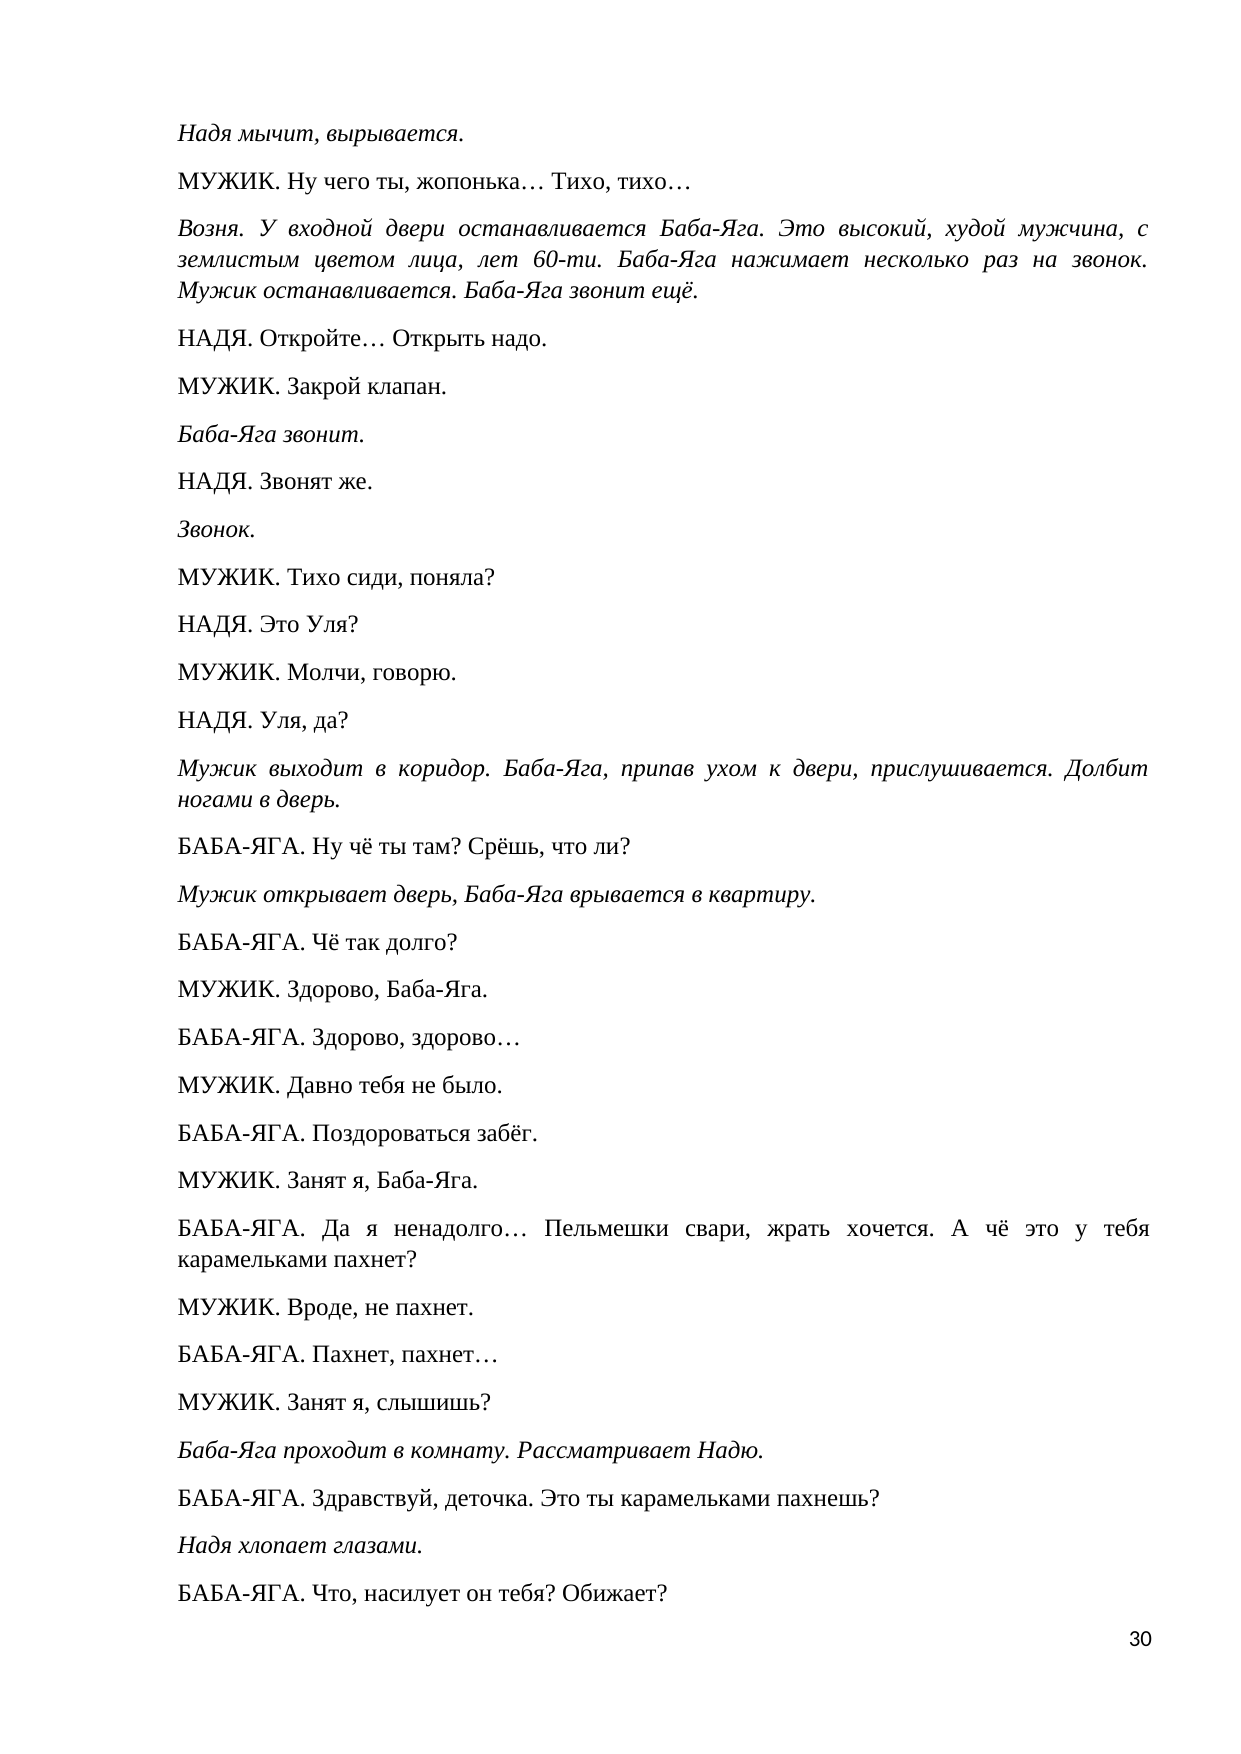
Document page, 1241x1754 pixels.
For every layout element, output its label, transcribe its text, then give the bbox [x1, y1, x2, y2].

text Баба-Яга проходит в комнату. Рассматривает Надю. [177, 1435, 1152, 1464]
text НАДЯ. Откройте… Открыть надо. [177, 323, 1152, 352]
text МУЖИК. Вроде, не пахнет. [177, 1292, 1152, 1321]
text МУЖИК. Здорово, Баба-Яга. [177, 974, 1152, 1003]
text Мужик открывает дверь, Баба-Яга врывается в квартиру. [177, 879, 1152, 908]
text МУЖИК. Закрой клапан. [177, 371, 1152, 400]
text БАБА-ЯГА. Ну чё ты там? Срёшь, что ли? [177, 831, 1152, 860]
text БАБА-ЯГА. Здорово, здорово… [177, 1022, 1152, 1051]
text Надя мычит, вырывается. [177, 118, 1152, 147]
text Надя хлопает глазами. [177, 1530, 1152, 1559]
text НАДЯ. Звонят же. [177, 466, 1152, 495]
text МУЖИК. Давно тебя не было. [177, 1070, 1152, 1099]
text НАДЯ. Уля, да? [177, 705, 1152, 734]
text МУЖИК. Молчи, говорю. [177, 657, 1152, 686]
text БАБА-ЯГА. Пахнет, пахнет… [177, 1339, 1152, 1368]
text Звонок. [177, 514, 1152, 543]
text МУЖИК. Ну чего ты, жопонька… Тихо, тихо… [177, 166, 1152, 194]
text МУЖИК. Занят я, Баба-Яга. [177, 1165, 1152, 1194]
text МУЖИК. Занят я, слышишь? [177, 1387, 1152, 1416]
text Баба-Яга звонит. [177, 419, 1152, 447]
text НАДЯ. Это Уля? [177, 609, 1152, 638]
text Возня. У входной двери останавливается Баба-Яга. Это высокий, худой мужчина, с землистым цветом лица, лет 60-ти. Баба-Яга нажимает несколько раз на звонок. Мужик останавливается. Баба-Яга звонит ещё. [177, 213, 1152, 304]
text Мужик выходит в коридор. Баба-Яга, припав ухом к двери, прислушивается. Долбит ногами в дверь. [177, 753, 1152, 812]
text БАБА-ЯГА. Здравствуй, деточка. Это ты карамельками пахнешь? [177, 1483, 1152, 1511]
text БАБА-ЯГА. Что, насилует он тебя? Обижает? [177, 1578, 1152, 1607]
text БАБА-ЯГА. Чё так долго? [177, 927, 1152, 956]
text БАБА-ЯГА. Поздороваться забёг. [177, 1118, 1152, 1146]
text МУЖИК. Тихо сиди, поняла? [177, 562, 1152, 591]
text БАБА-ЯГА. Да я ненадолго… Пельмешки свари, жрать хочется. А чё это у тебя карамельками пахнет? [177, 1213, 1152, 1273]
